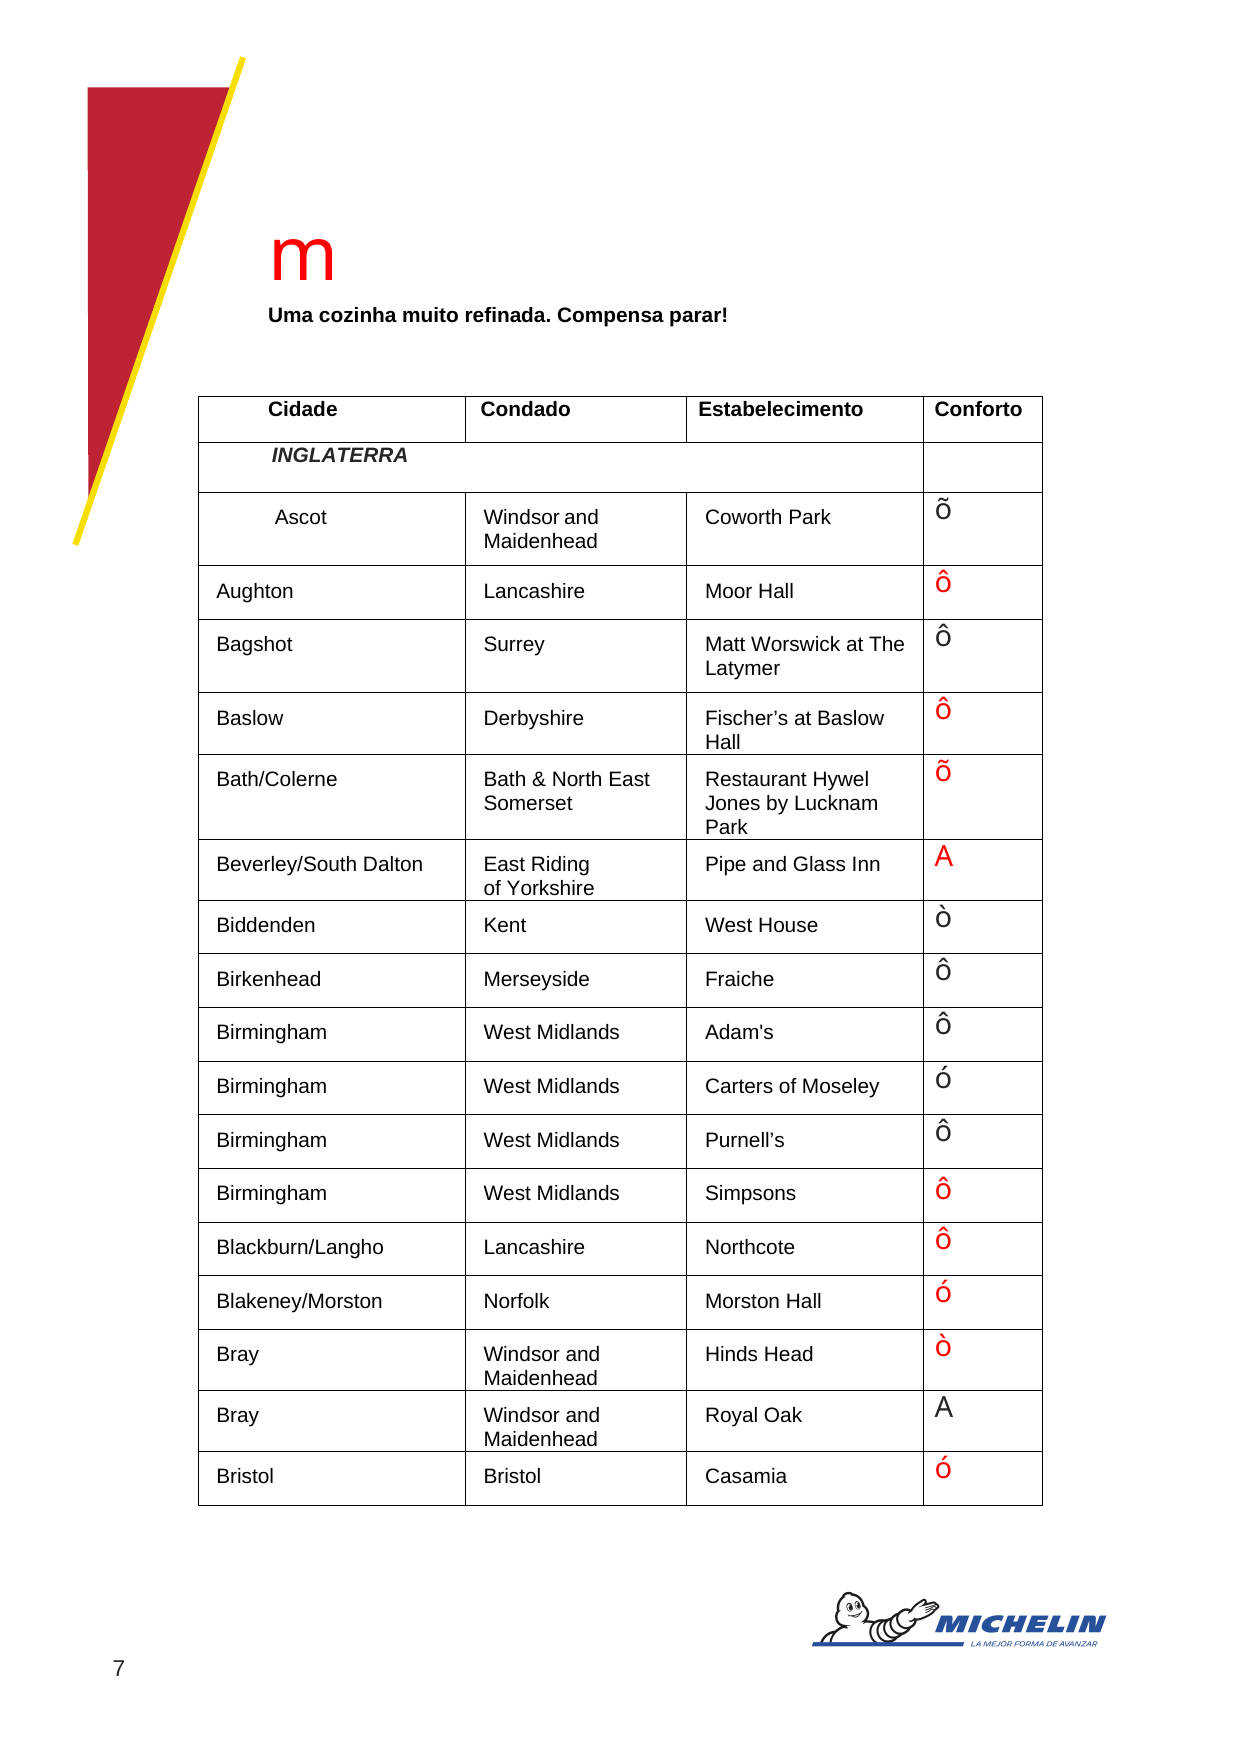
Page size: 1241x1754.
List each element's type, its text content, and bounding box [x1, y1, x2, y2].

table_cell ó [924, 1276, 1042, 1329]
table_cell Ascot [199, 493, 465, 565]
table_cell ó [924, 1452, 1042, 1505]
table_cell Derbyshire [466, 693, 686, 753]
table_cell Moor Hall [687, 566, 923, 619]
table_cell Windsor and Maidenhead [466, 1391, 686, 1451]
table_cell Fischer’s at Baslow Hall [687, 693, 923, 753]
table_cell Beverley/South Dalton [199, 840, 465, 900]
table_cell Kent [466, 901, 686, 953]
table_cell Adam's [687, 1008, 923, 1061]
table_cell Blakeney/Morston [199, 1276, 465, 1329]
table_cell Birkenhead [199, 954, 465, 1007]
table_header Cidade [199, 397, 465, 442]
table_cell Birmingham [199, 1062, 465, 1114]
table_cell ô [924, 1008, 1042, 1061]
table_cell ô [924, 1115, 1042, 1168]
table_cell ô [924, 693, 1042, 753]
table_cell ô [924, 620, 1042, 692]
table_cell ô [924, 566, 1042, 619]
table_cell Bray [199, 1391, 465, 1451]
table_cell Bristol [199, 1452, 465, 1505]
table_cell Baslow [199, 693, 465, 753]
table_cell Restaurant Hywel Jones by Lucknam Park [687, 755, 923, 838]
table_cell West Midlands [466, 1115, 686, 1168]
text Uma cozinha muito refinada. Compensa parar! [112, 303, 1052, 327]
table_cell Bagshot [199, 620, 465, 692]
table_cell ô [924, 954, 1042, 1007]
table_cell õ [924, 493, 1042, 565]
table_cell Matt Worswick at The Latymer [687, 620, 923, 692]
table_cell A [924, 840, 1042, 900]
table_cell INGLATERRA [199, 443, 923, 492]
picture [795, 1575, 1117, 1659]
table_cell Lancashire [466, 566, 686, 619]
table_cell Bath & North East Somerset [466, 755, 686, 838]
table_cell West Midlands [466, 1008, 686, 1061]
table_cell Carters of Moseley [687, 1062, 923, 1114]
table_cell West House [687, 901, 923, 953]
table_cell West Midlands [466, 1169, 686, 1222]
text m [112, 200, 1128, 303]
table_cell Pipe and Glass Inn [687, 840, 923, 900]
table_cell Aughton [199, 566, 465, 619]
table_cell Birmingham [199, 1115, 465, 1168]
table_cell East Riding of Yorkshire [466, 840, 686, 900]
table_cell Biddenden [199, 901, 465, 953]
table_cell Coworth Park [687, 493, 923, 565]
table_cell Norfolk [466, 1276, 686, 1329]
table_cell Casamia [687, 1452, 923, 1505]
table_cell Birmingham [199, 1008, 465, 1061]
table_cell Merseyside [466, 954, 686, 1007]
table_cell [924, 443, 1042, 492]
table_cell Northcote [687, 1223, 923, 1275]
table_cell ô [924, 1169, 1042, 1222]
table_cell Bray [199, 1330, 465, 1390]
table_cell Simpsons [687, 1169, 923, 1222]
table_cell Purnell’s [687, 1115, 923, 1168]
table_header Conforto [924, 397, 1042, 442]
table_cell Royal Oak [687, 1391, 923, 1451]
table_cell Fraiche [687, 954, 923, 1007]
table_cell Windsor and Maidenhead [466, 1330, 686, 1390]
table_cell Birmingham [199, 1169, 465, 1222]
table_cell Morston Hall [687, 1276, 923, 1329]
table_header Condado [466, 397, 686, 442]
table_cell Bath/Colerne [199, 755, 465, 838]
table_header Estabelecimento [687, 397, 923, 442]
table_cell Bristol [466, 1452, 686, 1505]
table_cell ò [924, 901, 1042, 953]
table_cell Hinds Head [687, 1330, 923, 1390]
table_cell Blackburn/Langho [199, 1223, 465, 1275]
table_cell Surrey [466, 620, 686, 692]
table_cell ó [924, 1062, 1042, 1114]
table_cell õ [924, 755, 1042, 838]
table_cell West Midlands [466, 1062, 686, 1114]
table_cell ò [924, 1330, 1042, 1390]
table_cell Windsor and Maidenhead [466, 493, 686, 565]
table_cell Lancashire [466, 1223, 686, 1275]
table_cell ô [924, 1223, 1042, 1275]
table_cell A [924, 1391, 1042, 1451]
